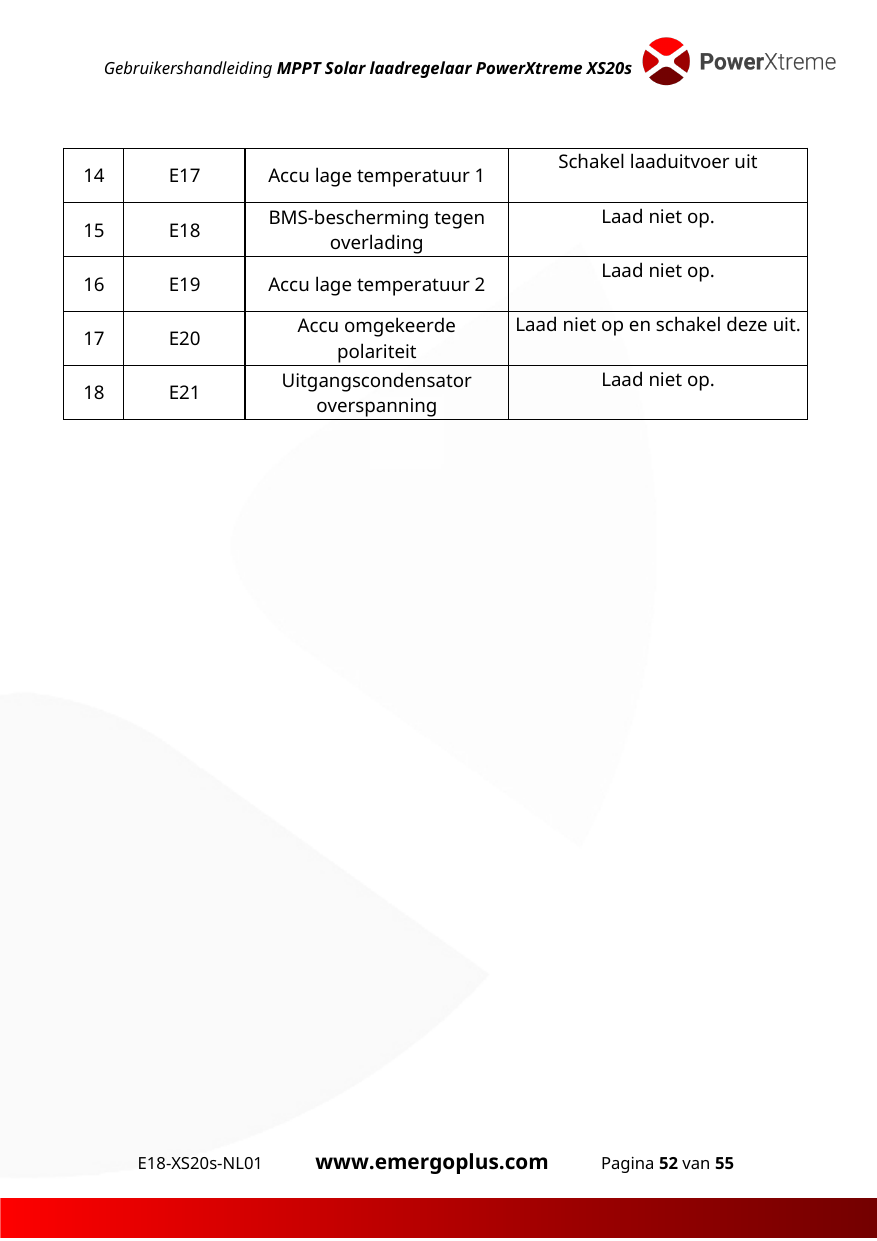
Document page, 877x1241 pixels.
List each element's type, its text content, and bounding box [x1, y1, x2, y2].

table_cell Accu lage temperatuur 2 [246, 257, 508, 311]
picture [0, 1198, 877, 1238]
table_cell 17 [64, 312, 123, 365]
table_cell E18 [124, 203, 244, 256]
table_cell E20 [124, 312, 244, 365]
table_cell Laad niet op. [509, 257, 807, 311]
table_cell Uitgangscondensator overspanning [246, 366, 508, 419]
table_cell BMS-bescherming tegen overlading [246, 203, 508, 256]
table_cell Schakel laaduitvoer uit [509, 149, 807, 202]
table_cell 14 [64, 149, 123, 202]
table_cell 15 [64, 203, 123, 256]
table_cell Accu omgekeerde polariteit [246, 312, 508, 365]
table_cell E21 [124, 366, 244, 419]
table_cell Accu lage temperatuur 1 [246, 149, 508, 202]
table_cell Laad niet op. [509, 366, 807, 419]
table_cell E17 [124, 149, 244, 202]
picture [637, 32, 841, 89]
table_cell 16 [64, 257, 123, 311]
table_cell 18 [64, 366, 123, 419]
table_cell Laad niet op en schakel deze uit. [509, 312, 807, 365]
table_cell Laad niet op. [509, 203, 807, 256]
table_cell E19 [124, 257, 244, 311]
